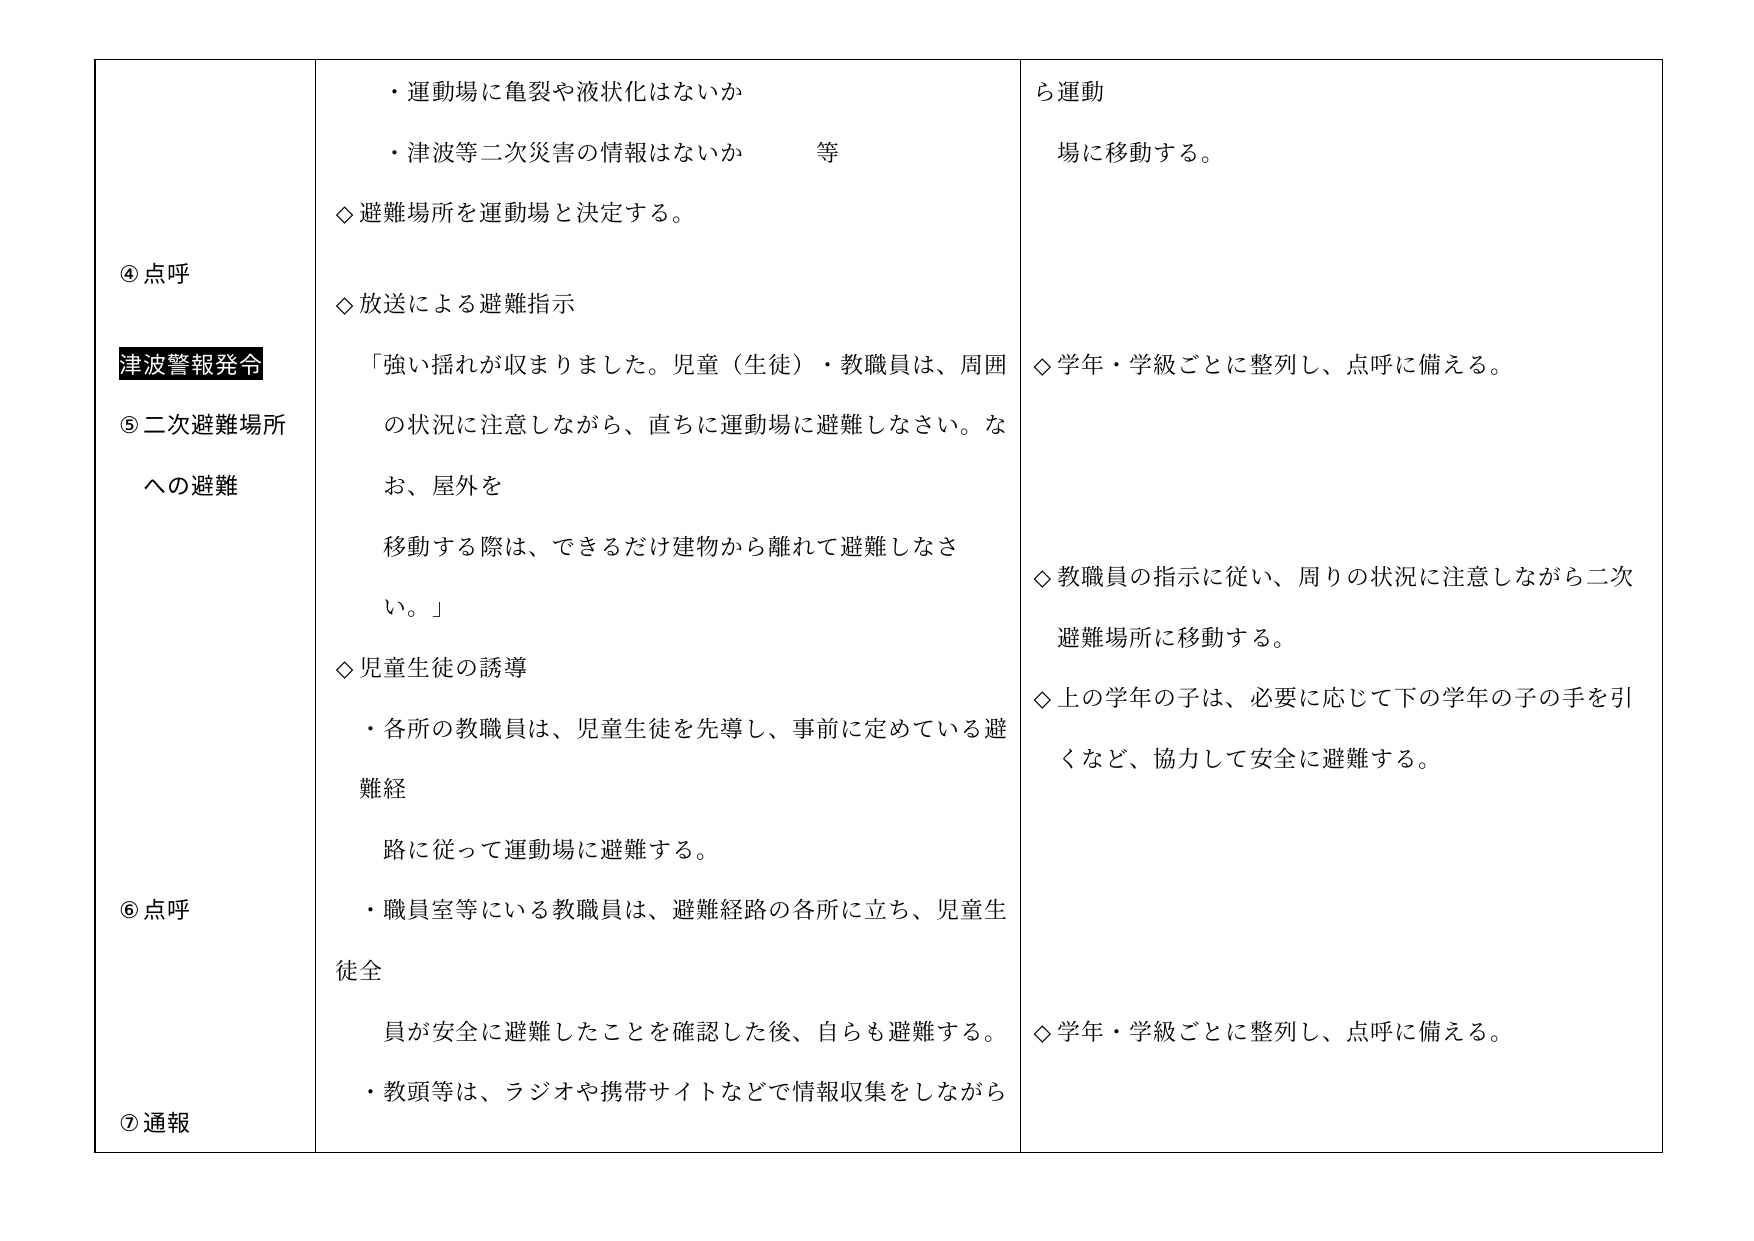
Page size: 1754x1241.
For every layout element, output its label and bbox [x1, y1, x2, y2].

table_cell [96, 60, 315, 1152]
table_cell [316, 60, 1020, 1152]
table_cell [1021, 60, 1662, 1152]
